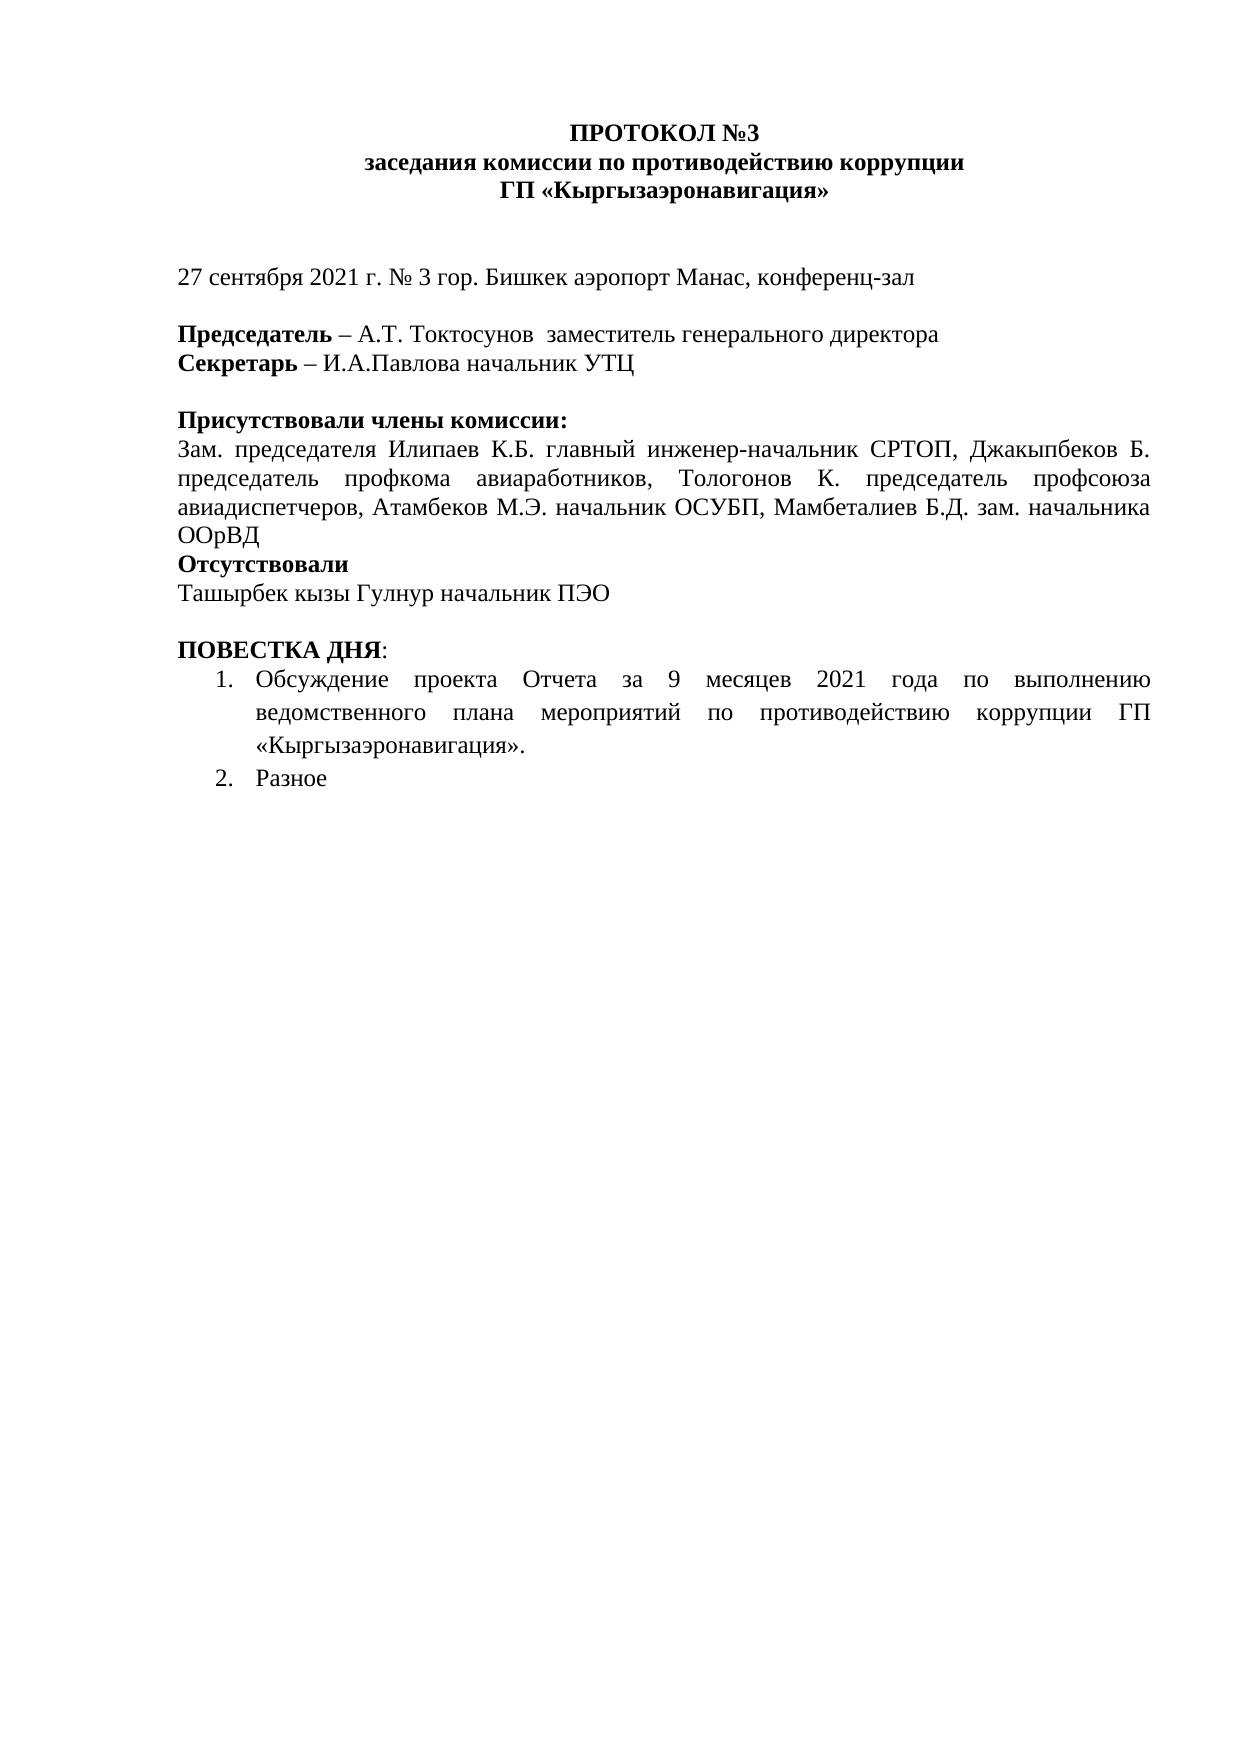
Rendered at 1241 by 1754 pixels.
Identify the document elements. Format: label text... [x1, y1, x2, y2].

text ПОВЕСТКА ДНЯ: [177, 636, 1152, 664]
text ГП «Кыргызаэронавигация» [177, 176, 1152, 204]
text 27 сентября 2021 г. № 3 гор. Бишкек аэропорт Манас, конференц-зал [177, 262, 1152, 291]
text Ташырбек кызы Гулнур начальник ПЭО [177, 578, 1152, 607]
text заседания комиссии по противодействию коррупции [177, 147, 1152, 176]
text Зам. председателя Илипаев К.Б. главный инженер-начальник СРТОП, Джакыпбеков Б. председатель профкома авиаработников, Тологонов К. председатель профсоюза авиадиспетчеров, Атамбеков М.Э. начальник ОСУБП, Мамбеталиев Б.Д. зам. начальника ООрВД [177, 434, 1152, 549]
text Секретарь – И.А.Павлова начальник УТЦ [177, 348, 1152, 377]
text Председатель – А.Т. Токтосунов заместитель генерального директора [177, 319, 1152, 348]
text Присутствовали члены комиссии: [177, 406, 1152, 434]
text Протокол №3 [177, 118, 1152, 147]
list Обсуждение проекта Отчета за 9 месяцев 2021 года по выполнению ведомственного плана мероприятий по противодействию коррупции ГП «Кыргызаэронавигация». [215, 664, 1152, 759]
text Отсутствовали [177, 549, 1152, 578]
list Разное [215, 763, 1152, 792]
